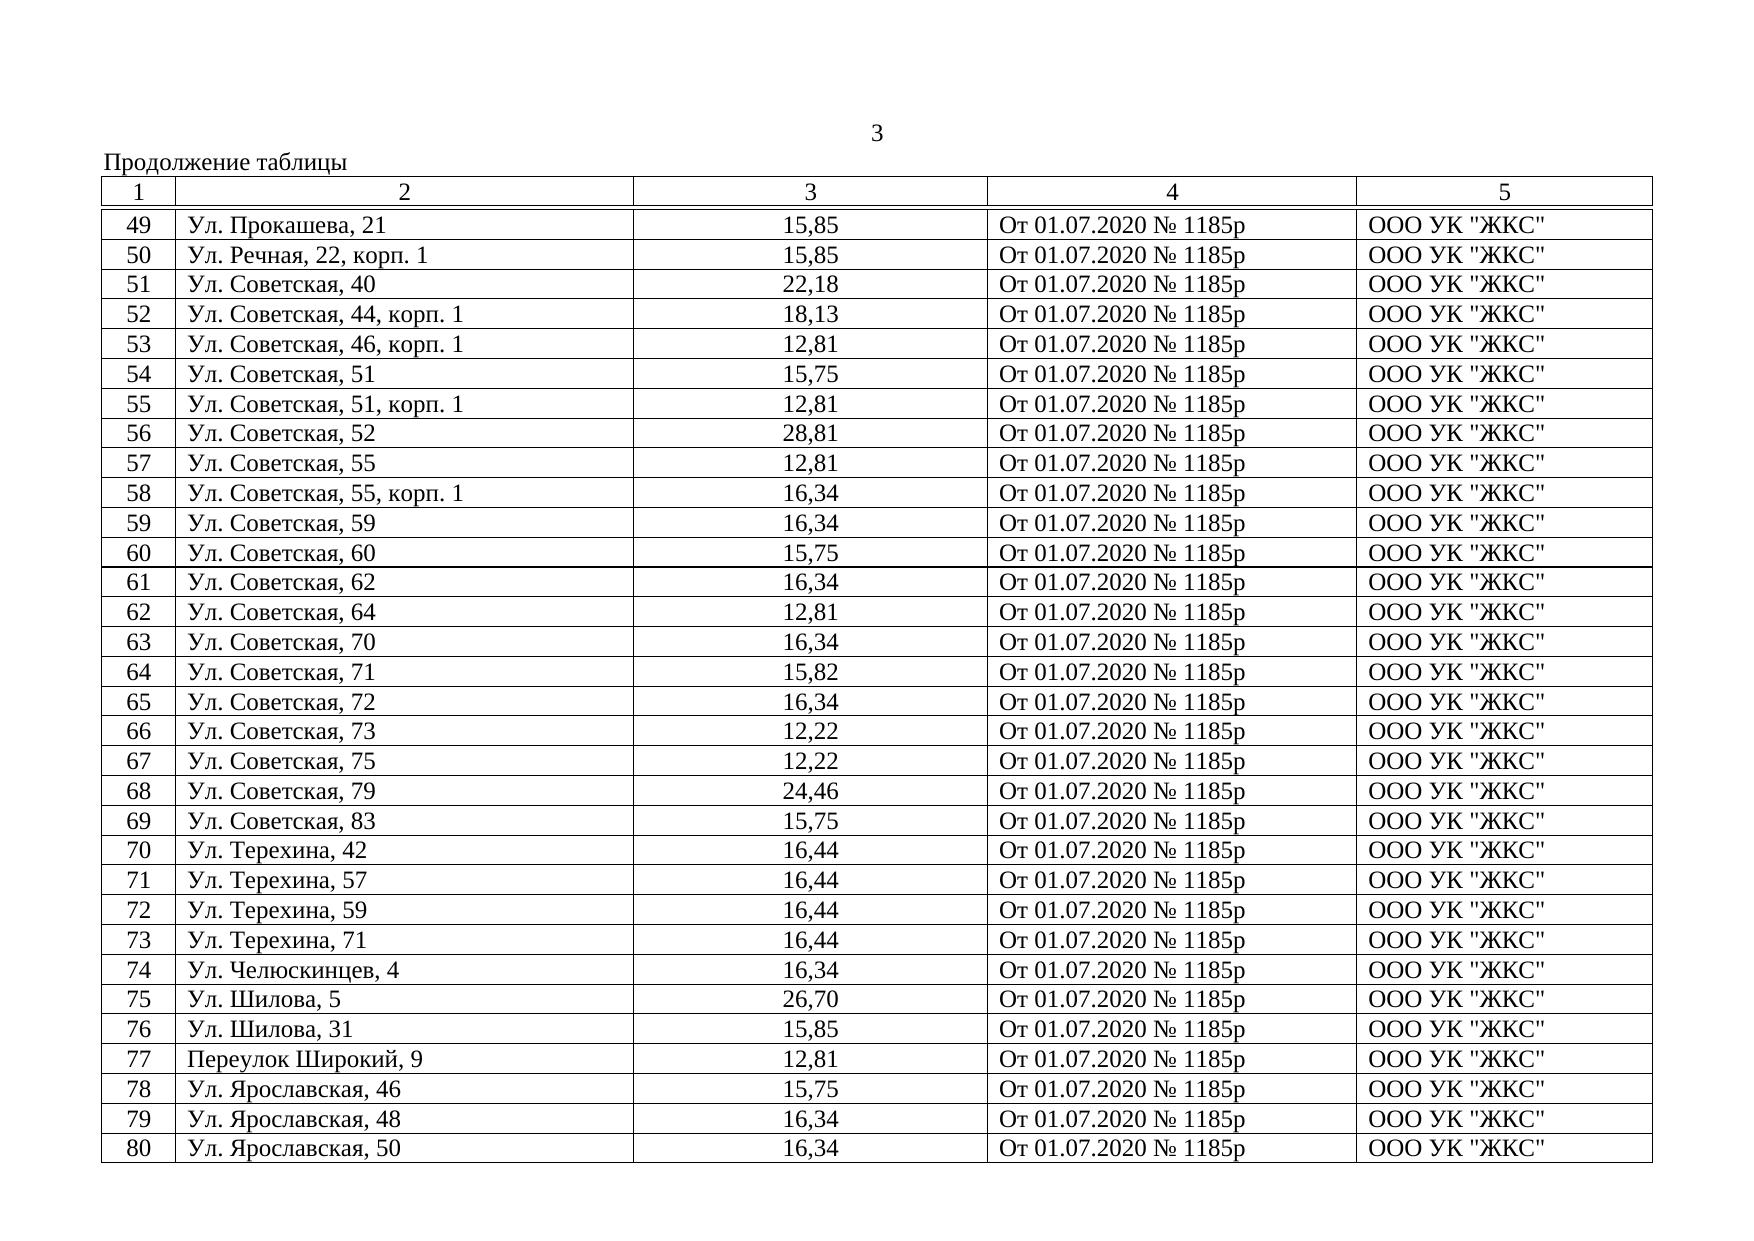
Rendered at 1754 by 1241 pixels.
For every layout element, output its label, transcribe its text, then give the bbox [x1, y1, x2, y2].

table_cell ООО УК "ЖКС" [1357, 627, 1652, 656]
table_cell От 01.07.2020 № 1185р [988, 240, 1356, 268]
table_cell 16,34 [634, 955, 987, 983]
table_cell ООО УК "ЖКС" [1357, 210, 1652, 239]
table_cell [988, 1134, 1356, 1162]
table_cell Ул. Ярославская, 50 [176, 1134, 633, 1162]
table_cell ООО УК "ЖКС" [1357, 1074, 1652, 1103]
table_cell Ул. Советская, 62 [176, 568, 633, 596]
table_cell 52 [102, 299, 175, 328]
table_cell Ул. Советская, 46, корп. 1 [176, 329, 633, 358]
table_cell ООО УК "ЖКС" [1357, 508, 1652, 537]
table_cell ООО УК "ЖКС" [1357, 865, 1652, 894]
table_cell От 01.07.2020 № 1185р [988, 389, 1356, 417]
table_cell Ул. Советская, 79 [176, 776, 633, 805]
table_cell От 01.07.2020 № 1185р [988, 1044, 1356, 1073]
table_cell 15,82 [634, 657, 987, 686]
table_cell 62 [102, 597, 175, 626]
table_cell ООО УК "ЖКС" [1357, 359, 1652, 388]
table_cell От 01.07.2020 № 1185р [988, 538, 1356, 566]
table_cell 56 [102, 419, 175, 447]
table_cell 65 [102, 687, 175, 715]
table_cell ООО УК "ЖКС" [1357, 985, 1652, 1013]
table_cell ООО УК "ЖКС" [1357, 240, 1652, 268]
table_cell Ул. Советская, 52 [176, 419, 633, 447]
table_cell 15,75 [634, 1074, 987, 1103]
table_cell 71 [102, 865, 175, 894]
table_cell ООО УК "ЖКС" [1357, 895, 1652, 924]
table_cell ООО УК "ЖКС" [1357, 568, 1652, 596]
table_cell От 01.07.2020 № 1185р [988, 955, 1356, 983]
table_cell 72 [102, 895, 175, 924]
table_cell Ул. Прокашева, 21 [176, 210, 633, 239]
table_cell Ул. Челюскинцев, 4 [176, 955, 633, 983]
table_cell 15,75 [634, 359, 987, 388]
table_cell 60 [102, 538, 175, 566]
table_cell Ул. Советская, 73 [176, 716, 633, 745]
table_cell ООО УК "ЖКС" [1357, 270, 1652, 298]
table_cell Ул. Шилова, 31 [176, 1014, 633, 1043]
table_cell 12,81 [634, 448, 987, 477]
table_cell 54 [102, 359, 175, 388]
table_cell 16,34 [634, 568, 987, 596]
table_cell 61 [102, 568, 175, 596]
table_cell Ул. Советская, 59 [176, 508, 633, 537]
table_cell ООО УК "ЖКС" [1357, 1104, 1652, 1132]
table_cell 75 [102, 985, 175, 1013]
table_cell 24,46 [634, 776, 987, 805]
table_cell 51 [102, 270, 175, 298]
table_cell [988, 210, 1356, 239]
table_cell 28,81 [634, 419, 987, 447]
table_cell От 01.07.2020 № 1185р [988, 1074, 1356, 1103]
table_cell 80 [102, 1134, 175, 1162]
table_cell От 01.07.2020 № 1185р [988, 627, 1356, 656]
table_cell ООО УК "ЖКС" [1357, 657, 1652, 686]
table_cell 16,44 [634, 836, 987, 864]
table_cell Ул. Советская, 83 [176, 806, 633, 834]
table_cell 57 [102, 448, 175, 477]
table_cell 16,34 [634, 1104, 987, 1132]
table_cell 70 [102, 836, 175, 864]
table_cell От 01.07.2020 № 1185р [988, 568, 1356, 596]
table_cell 73 [102, 925, 175, 954]
table_cell ООО УК "ЖКС" [1357, 299, 1652, 328]
table_cell Ул. Советская, 51, корп. 1 [176, 389, 633, 417]
table_cell От 01.07.2020 № 1185р [988, 329, 1356, 358]
table_cell 58 [102, 478, 175, 507]
table_cell Ул. Советская, 44, корп. 1 [176, 299, 633, 328]
table_cell От 01.07.2020 № 1185р [988, 895, 1356, 924]
table_cell 16,34 [634, 627, 987, 656]
table_cell 12,81 [634, 329, 987, 358]
table_cell Ул. Советская, 70 [176, 627, 633, 656]
table_cell Ул. Советская, 71 [176, 657, 633, 686]
table_cell 67 [102, 746, 175, 775]
table_cell 16,34 [634, 1134, 987, 1162]
table_cell ООО УК "ЖКС" [1357, 806, 1652, 834]
table_cell 55 [102, 389, 175, 417]
table_cell От 01.07.2020 № 1185р [988, 716, 1356, 745]
table_cell 16,34 [634, 508, 987, 537]
table_cell От 01.07.2020 № 1185р [988, 1104, 1356, 1132]
table_cell От 01.07.2020 № 1185р [988, 746, 1356, 775]
table_cell ООО УК "ЖКС" [1357, 746, 1652, 775]
table_cell ООО УК "ЖКС" [1357, 448, 1652, 477]
table_cell Ул. Советская, 64 [176, 597, 633, 626]
table_cell 12,81 [634, 389, 987, 417]
table_cell 66 [102, 716, 175, 745]
table_cell Переулок Широкий, 9 [176, 1044, 633, 1073]
table_cell 12,81 [634, 597, 987, 626]
table_cell ООО УК "ЖКС" [1357, 1134, 1652, 1162]
table_cell 15,85 [634, 1014, 987, 1043]
table_cell ООО УК "ЖКС" [1357, 836, 1652, 864]
table_cell 69 [102, 806, 175, 834]
table_cell 16,44 [634, 895, 987, 924]
table_cell 49 [102, 210, 175, 239]
table_cell 15,75 [634, 538, 987, 566]
table_cell 18,13 [634, 299, 987, 328]
table_cell ООО УК "ЖКС" [1357, 955, 1652, 983]
table_cell ООО УК "ЖКС" [1357, 925, 1652, 954]
table_cell От 01.07.2020 № 1185р [988, 270, 1356, 298]
table_cell От 01.07.2020 № 1185р [988, 448, 1356, 477]
table_cell 15,75 [634, 806, 987, 834]
table_cell ООО УК "ЖКС" [1357, 1044, 1652, 1073]
table_cell От 01.07.2020 № 1185р [988, 985, 1356, 1013]
table_cell 74 [102, 955, 175, 983]
table_cell 79 [102, 1104, 175, 1132]
table_cell 63 [102, 627, 175, 656]
table_cell Ул. Советская, 60 [176, 538, 633, 566]
table_cell Ул. Терехина, 57 [176, 865, 633, 894]
table_cell 15,85 [634, 240, 987, 268]
table_cell 16,44 [634, 925, 987, 954]
table_cell 22,18 [634, 270, 987, 298]
table_cell 59 [102, 508, 175, 537]
table_cell 26,70 [634, 985, 987, 1013]
table_cell От 01.07.2020 № 1185р [988, 806, 1356, 834]
table_cell От 01.07.2020 № 1185р [988, 419, 1356, 447]
table_cell 15,85 [634, 210, 987, 239]
table_cell Ул. Речная, 22, корп. 1 [176, 240, 633, 268]
table_cell 50 [102, 240, 175, 268]
table_cell Ул. Терехина, 42 [176, 836, 633, 864]
table_cell ООО УК "ЖКС" [1357, 597, 1652, 626]
table_cell Ул. Советская, 55, корп. 1 [176, 478, 633, 507]
table_cell Ул. Ярославская, 48 [176, 1104, 633, 1132]
table_cell ООО УК "ЖКС" [1357, 389, 1652, 417]
table_cell ООО УК "ЖКС" [1357, 716, 1652, 745]
table_cell От 01.07.2020 № 1185р [988, 836, 1356, 864]
table_cell От 01.07.2020 № 1185р [988, 597, 1356, 626]
table_cell От 01.07.2020 № 1185р [988, 1014, 1356, 1043]
table_cell Ул. Шилова, 5 [176, 985, 633, 1013]
table_cell 68 [102, 776, 175, 805]
table_cell Ул. Советская, 72 [176, 687, 633, 715]
table_cell 12,81 [634, 1044, 987, 1073]
table_cell 64 [102, 657, 175, 686]
table_cell 77 [102, 1044, 175, 1073]
table_cell От 01.07.2020 № 1185р [988, 925, 1356, 954]
table_cell ООО УК "ЖКС" [1357, 538, 1652, 566]
table_cell Ул. Терехина, 71 [176, 925, 633, 954]
table_cell Ул. Советская, 51 [176, 359, 633, 388]
table_cell Ул. Ярославская, 46 [176, 1074, 633, 1103]
table_cell От 01.07.2020 № 1185р [988, 657, 1356, 686]
table_cell Ул. Терехина, 59 [176, 895, 633, 924]
table_cell 78 [102, 1074, 175, 1103]
table_cell 53 [102, 329, 175, 358]
table_cell От 01.07.2020 № 1185р [988, 478, 1356, 507]
table_cell От 01.07.2020 № 1185р [988, 359, 1356, 388]
table_cell ООО УК "ЖКС" [1357, 1014, 1652, 1043]
table_cell Ул. Советская, 40 [176, 270, 633, 298]
table_cell От 01.07.2020 № 1185р [988, 508, 1356, 537]
table_cell ООО УК "ЖКС" [1357, 776, 1652, 805]
table_cell 16,34 [634, 478, 987, 507]
table_cell 76 [102, 1014, 175, 1043]
table_cell От 01.07.2020 № 1185р [988, 299, 1356, 328]
table_cell От 01.07.2020 № 1185р [988, 776, 1356, 805]
table_cell От 01.07.2020 № 1185р [988, 865, 1356, 894]
table_cell 16,44 [634, 865, 987, 894]
table_cell 12,22 [634, 746, 987, 775]
table_cell ООО УК "ЖКС" [1357, 329, 1652, 358]
table_cell 12,22 [634, 716, 987, 745]
table_cell 16,34 [634, 687, 987, 715]
table_cell Ул. Советская, 55 [176, 448, 633, 477]
table_cell ООО УК "ЖКС" [1357, 478, 1652, 507]
table_cell ООО УК "ЖКС" [1357, 419, 1652, 447]
table_cell ООО УК "ЖКС" [1357, 687, 1652, 715]
table_cell От 01.07.2020 № 1185р [988, 687, 1356, 715]
table_cell Ул. Советская, 75 [176, 746, 633, 775]
